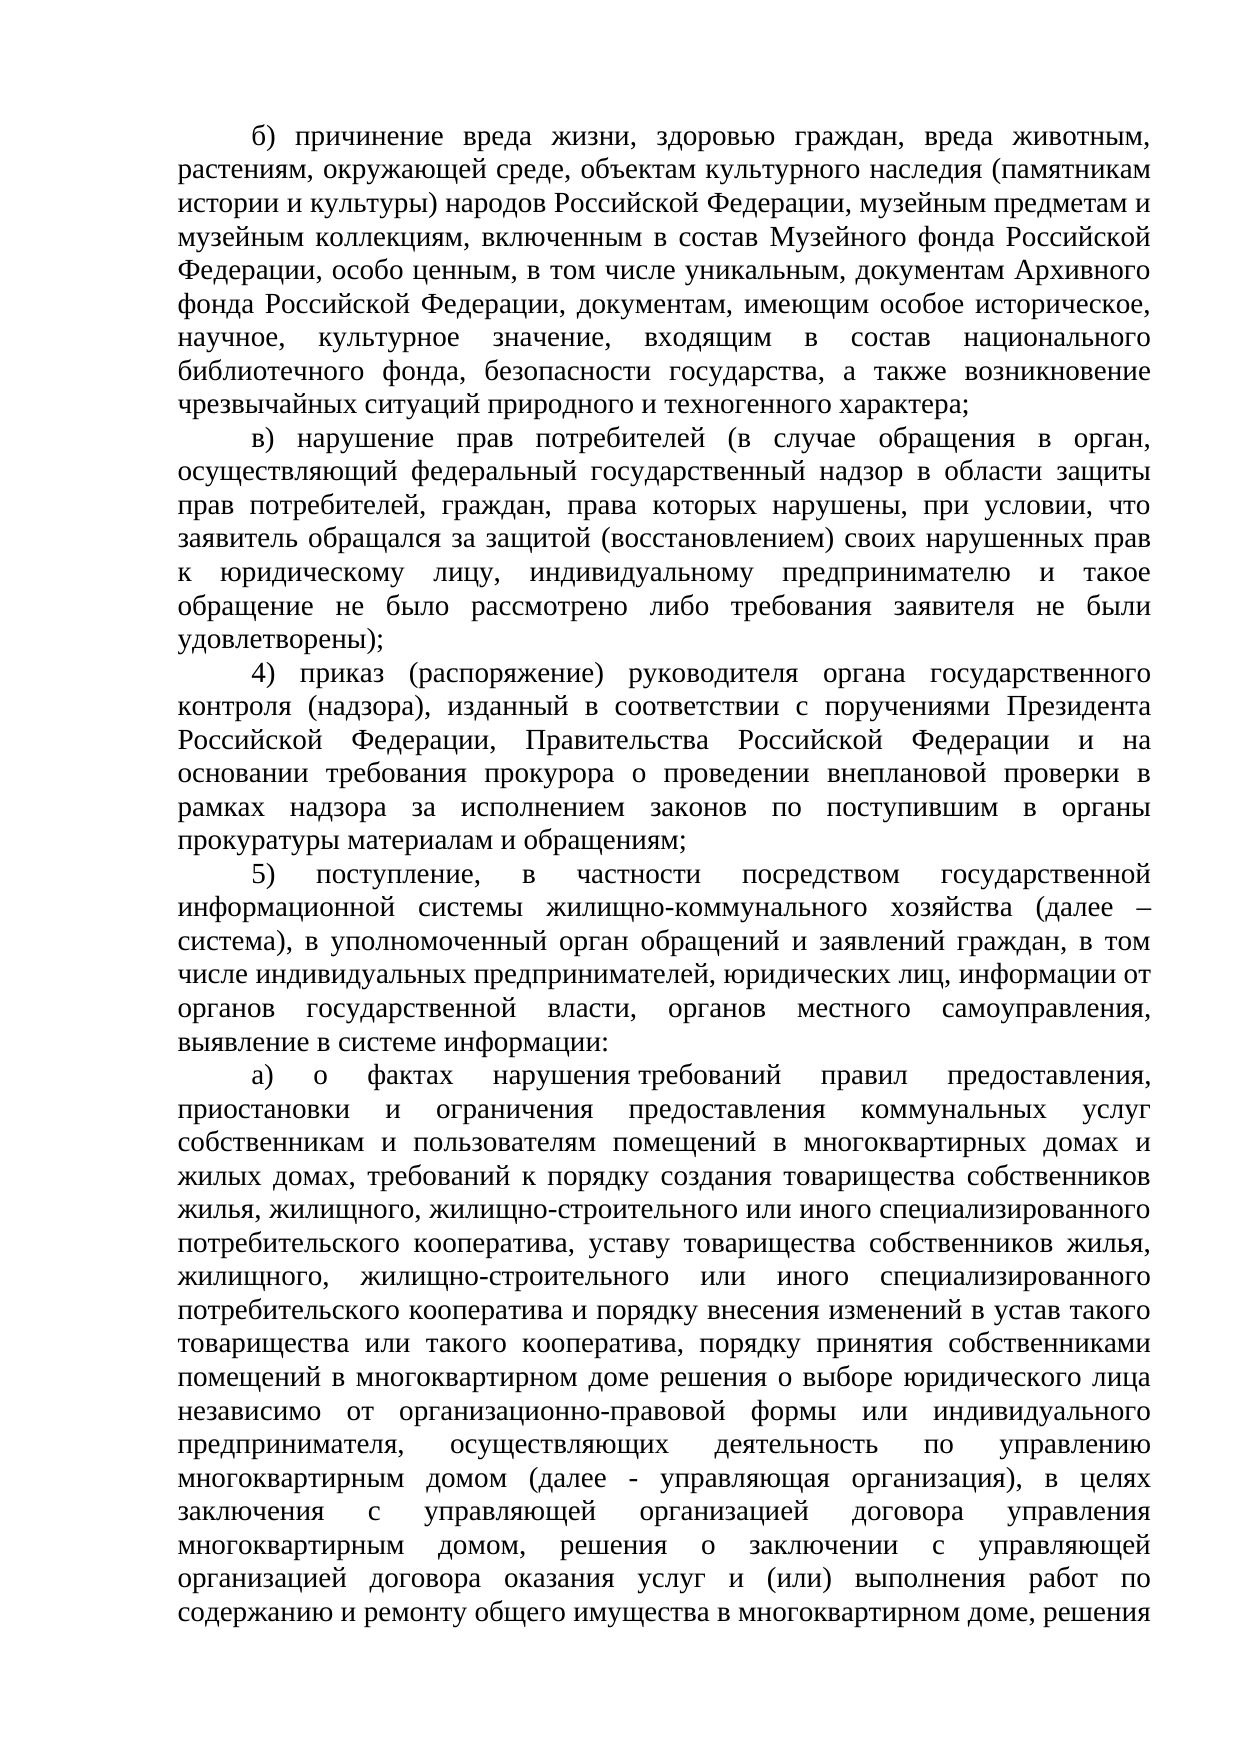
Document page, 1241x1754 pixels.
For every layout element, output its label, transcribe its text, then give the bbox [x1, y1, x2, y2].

text в) нарушение прав потребителей (в случае обращения в орган, осуществляющий федеральный государственный надзор в области защиты прав потребителей, граждан, права которых нарушены, при условии, что заявитель обращался за защитой (восстановлением) своих нарушенных прав к юридическому лицу, индивидуальному предпринимателю и такое обращение не было рассмотрено либо требования заявителя не были удовлетворены); [177, 420, 1152, 655]
text 4) приказ (распоряжение) руководителя органа государственного контроля (надзора), изданный в соответствии с поручениями Президента Российской Федерации, Правительства Российской Федерации и на основании требования прокурора о проведении внеплановой проверки в рамках надзора за исполнением законов по поступившим в органы прокуратуры материалам и обращениям; [177, 655, 1152, 856]
text б) причинение вреда жизни, здоровью граждан, вреда животным, растениям, окружающей среде, объектам культурного наследия (памятникам истории и культуры) народов Российской Федерации, музейным предметам и музейным коллекциям, включенным в состав Музейного фонда Российской Федерации, особо ценным, в том числе уникальным, документам Архивного фонда Российской Федерации, документам, имеющим особое историческое, научное, культурное значение, входящим в состав национального библиотечного фонда, безопасности государства, а также возникновение чрезвычайных ситуаций природного и техногенного характера; [177, 118, 1152, 420]
text 5) поступление, в частности посредством государственной информационной системы жилищно-коммунального хозяйства (далее – система), в уполномоченный орган обращений и заявлений граждан, в том числе индивидуальных предпринимателей, юридических лиц, информации от органов государственной власти, органов местного самоуправления, выявление в системе информации: [177, 856, 1152, 1057]
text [177, 1057, 1152, 1627]
